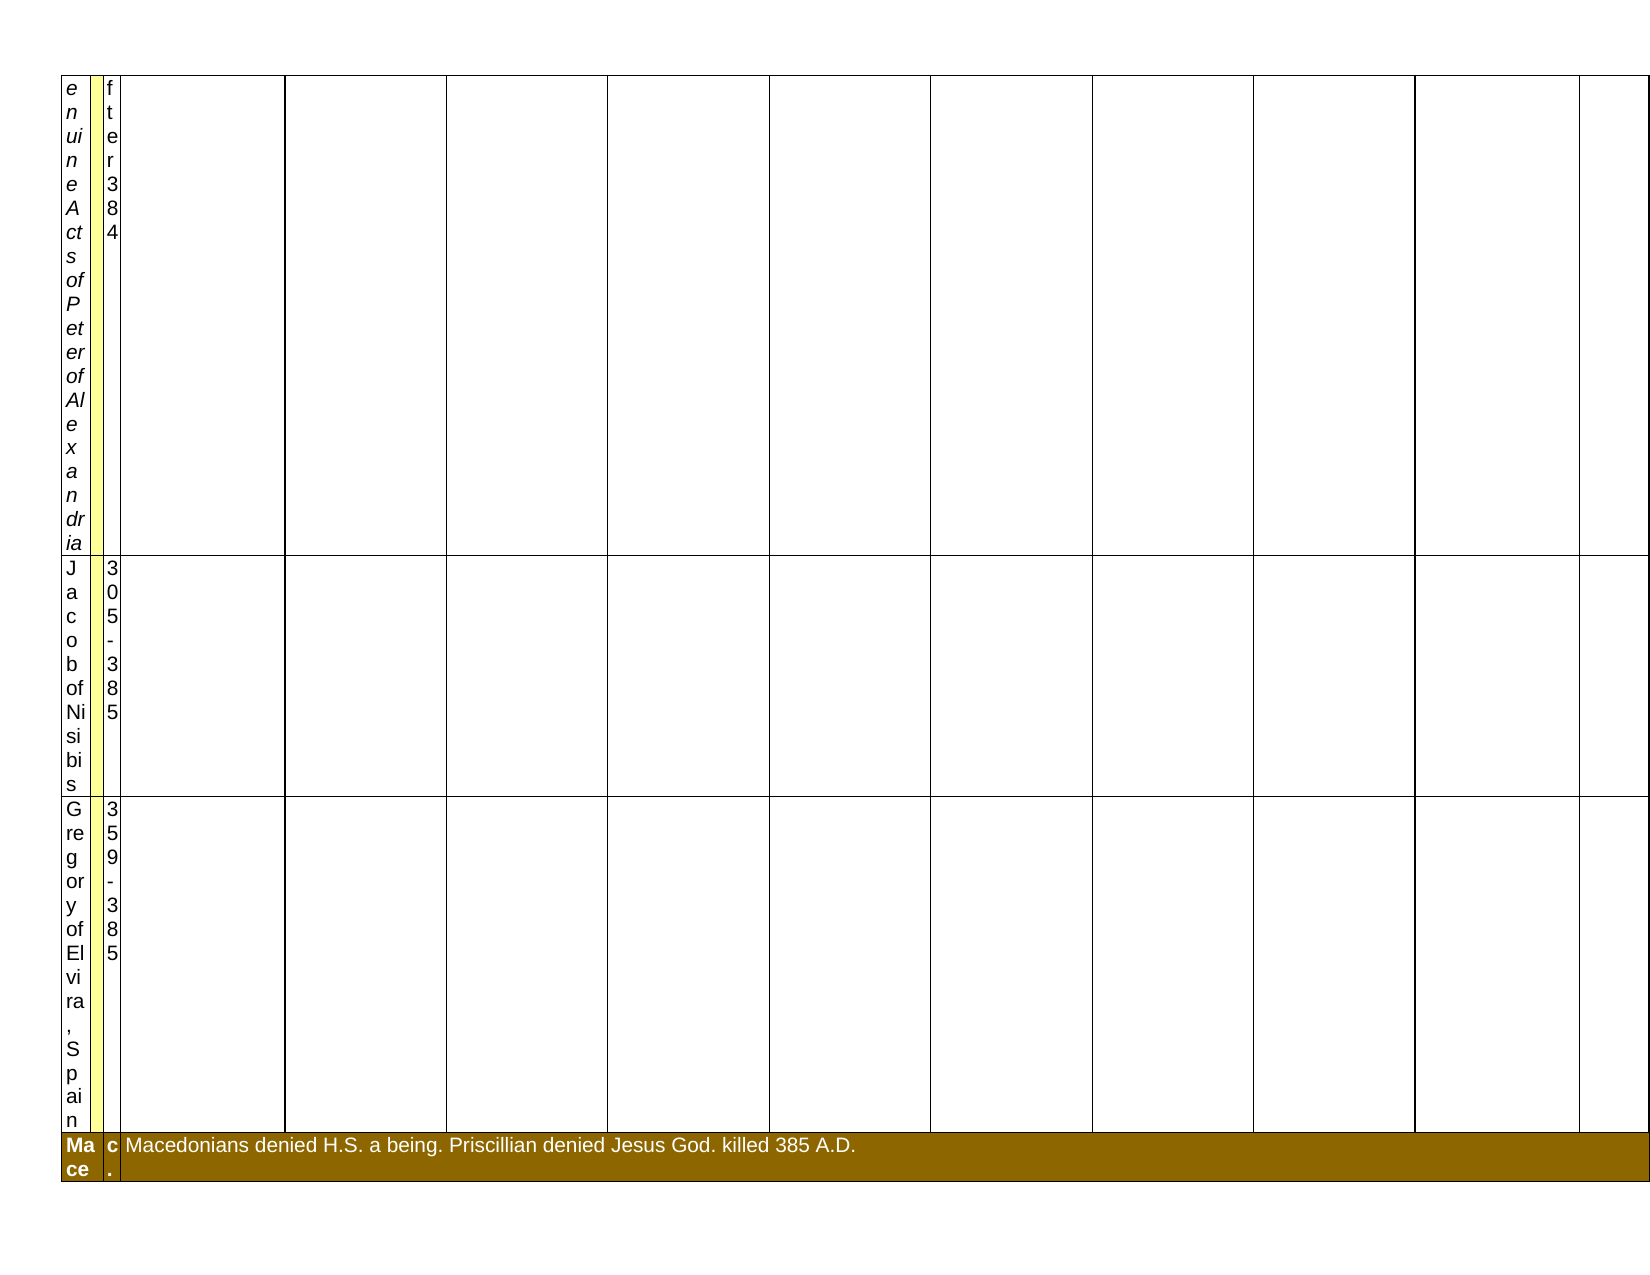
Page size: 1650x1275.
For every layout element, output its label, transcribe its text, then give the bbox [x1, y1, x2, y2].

table_cell [121, 76, 284, 555]
table_cell 359-385 [104, 797, 120, 1132]
table_cell 305-385 [104, 556, 120, 796]
table_cell [931, 556, 1092, 796]
table_cell [121, 556, 284, 796]
table_cell [1254, 556, 1414, 796]
table_cell [1580, 797, 1648, 1132]
table_cell [1093, 556, 1253, 796]
table_cell [91, 797, 103, 1132]
table_cell Jacob of Nisibis [62, 556, 90, 796]
table_cell [286, 556, 446, 796]
table_cell [931, 797, 1092, 1132]
table_cell c.383, 385 [104, 1133, 120, 1181]
table_cell [91, 556, 103, 796]
table_cell [447, 76, 607, 555]
table_cell [91, 76, 103, 555]
table_cell [1254, 76, 1414, 555]
table_cell [447, 556, 607, 796]
table_cell [1093, 797, 1253, 1132]
table_cell [1580, 556, 1648, 796]
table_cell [62, 76, 90, 555]
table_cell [62, 1133, 103, 1181]
table_cell [608, 76, 769, 555]
table_cell [1416, 76, 1579, 555]
table_cell [931, 76, 1092, 555]
table_cell [608, 556, 769, 796]
table_cell [770, 797, 930, 1132]
table_cell [1416, 797, 1579, 1132]
table_cell [1093, 76, 1253, 555]
table_cell [1254, 797, 1414, 1132]
table_cell [121, 797, 284, 1132]
table_cell [608, 797, 769, 1132]
table_cell [1580, 76, 1648, 555]
table_cell [447, 797, 607, 1132]
table_cell [286, 797, 446, 1132]
table_cell [1416, 556, 1579, 796]
table_cell Gregory of [62, 797, 90, 1132]
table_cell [121, 1133, 1649, 1181]
table_cell after 384 [104, 76, 120, 555]
table_cell [286, 76, 446, 555]
table_cell [770, 76, 930, 555]
table_cell [770, 556, 930, 796]
